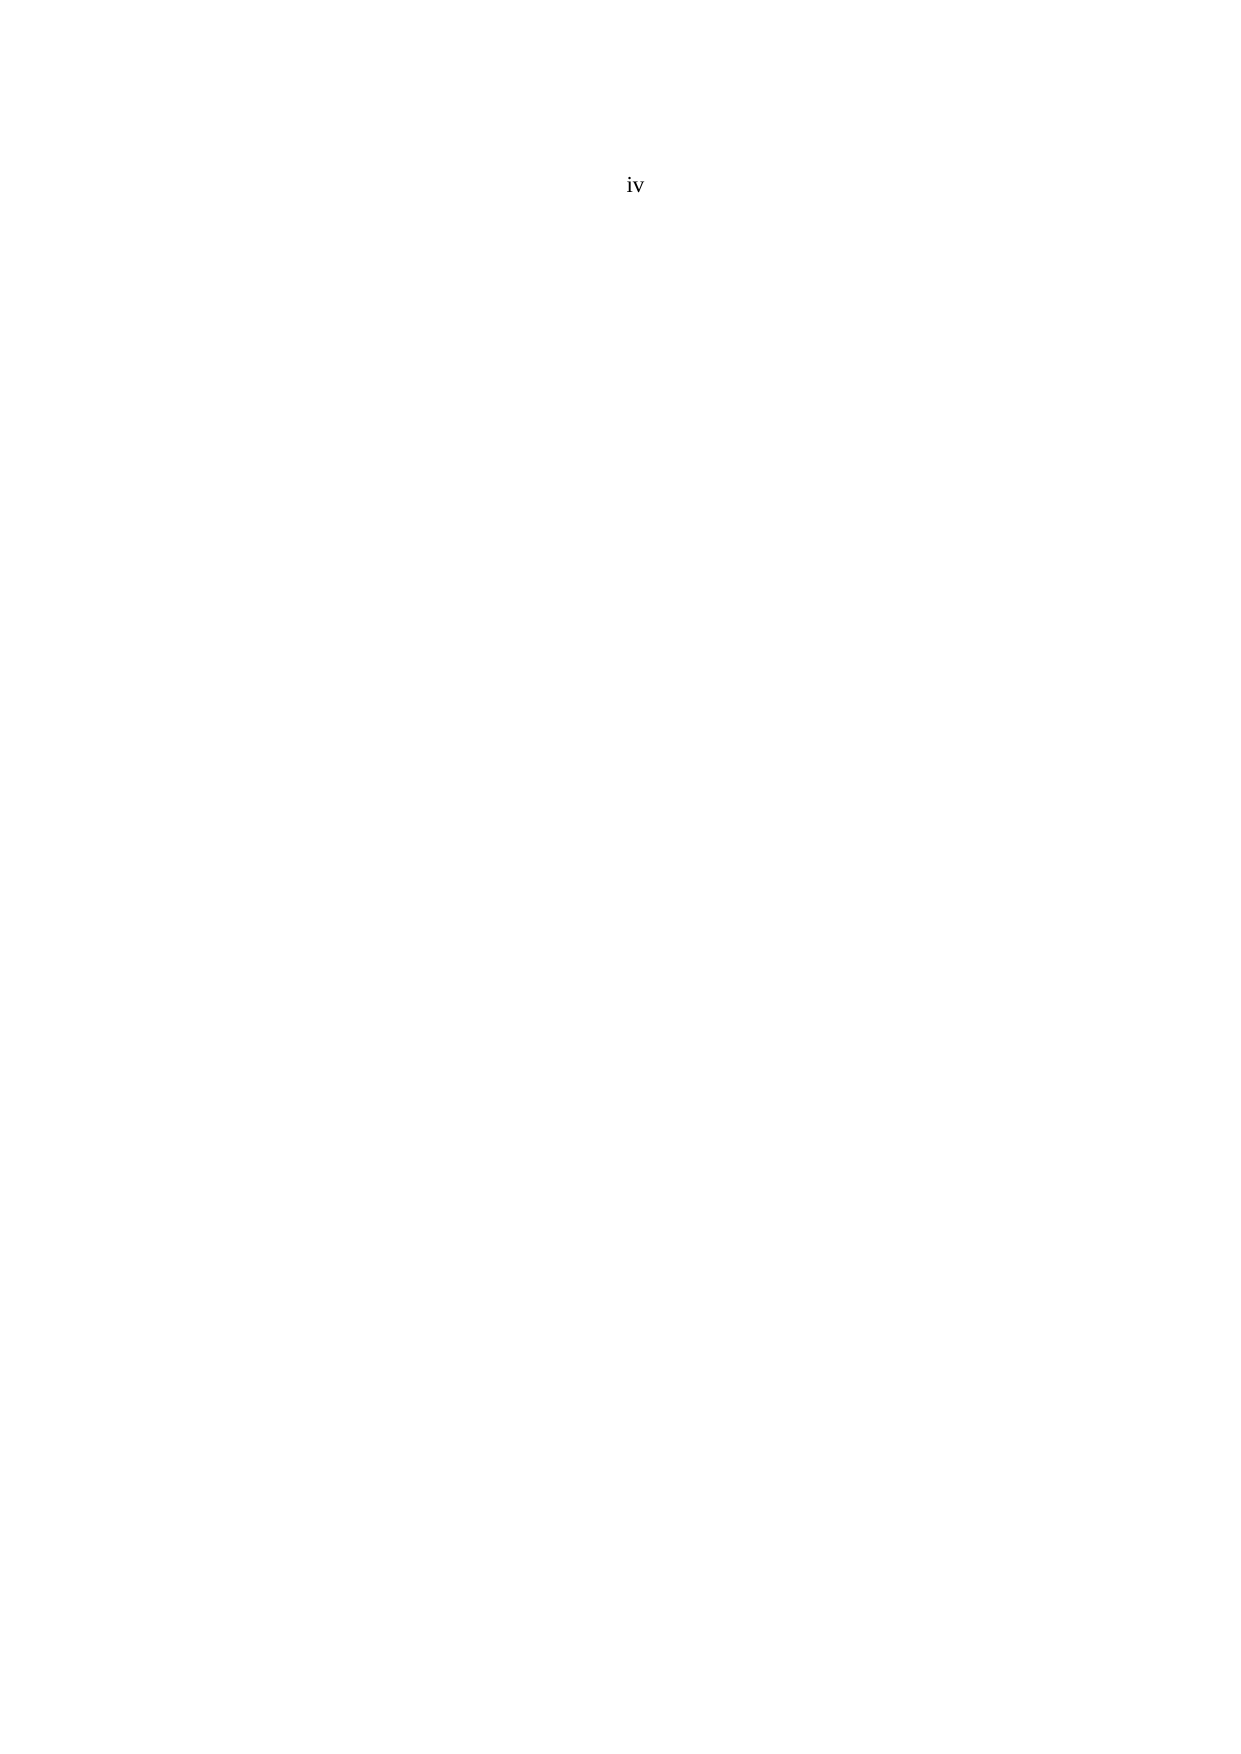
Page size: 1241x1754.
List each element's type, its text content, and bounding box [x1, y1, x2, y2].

text iv [294, 171, 976, 197]
